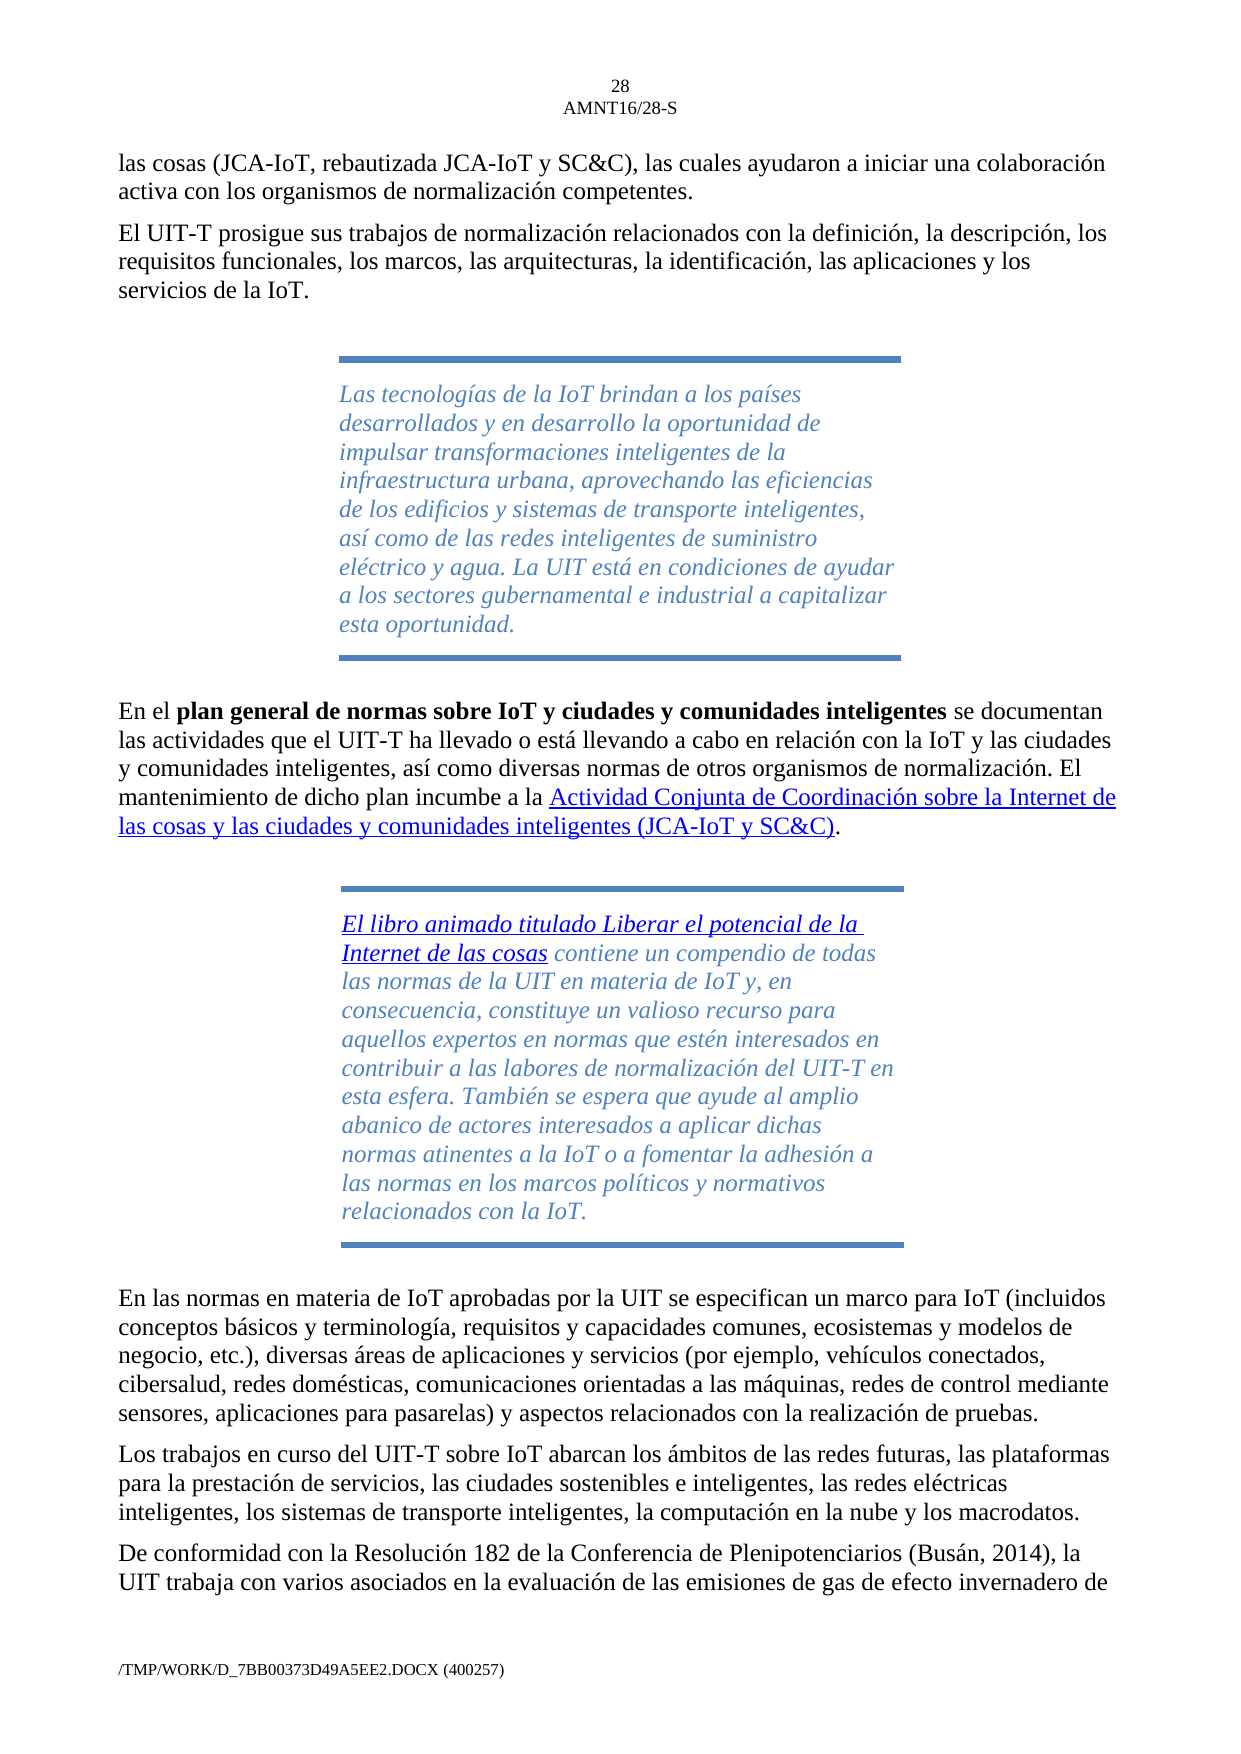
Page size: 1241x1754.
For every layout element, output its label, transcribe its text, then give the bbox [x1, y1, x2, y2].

text El UIT-T prosigue sus trabajos de normalización relacionados con la definición, la descripción, los requisitos funcionales, los marcos, las arquitecturas, la identificación, las aplicaciones y los servicios de la IoT. [118, 218, 1122, 304]
text En las normas en materia de IoT aprobadas por la UIT se especifican un marco para IoT (incluidos conceptos básicos y terminología, requisitos y capacidades comunes, ecosistemas y modelos de negocio, etc.), diversas áreas de aplicaciones y servicios (por ejemplo, vehículos conectados, cibersalud, redes domésticas, comunicaciones orientadas a las máquinas, redes de control mediante sensores, aplicaciones para pasarelas) y aspectos relacionados con la realización de pruebas. [118, 852, 1122, 1427]
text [118, 148, 1122, 205]
text Los trabajos en curso del UIT-T sobre IoT abarcan los ámbitos de las redes futuras, las plataformas para la prestación de servicios, las ciudades sostenibles e inteligentes, las redes eléctricas inteligentes, los sistemas de transporte inteligentes, la computación en la nube y los macrodatos. [118, 1439, 1122, 1526]
text En el plan general de normas sobre IoT y ciudades y comunidades inteligentes se documentan las actividades que el UIT-T ha llevado o está llevando a cabo en relación con la IoT y las ciudades y comunidades inteligentes, así como diversas normas de otros organismos de normalización. El mantenimiento de dicho plan incumbe a la Actividad Conjunta de Coordinación sobre la Internet de las cosas y las ciudades y comunidades inteligentes (JCA-IoT y SC&C). [118, 316, 1122, 840]
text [118, 1538, 1122, 1596]
